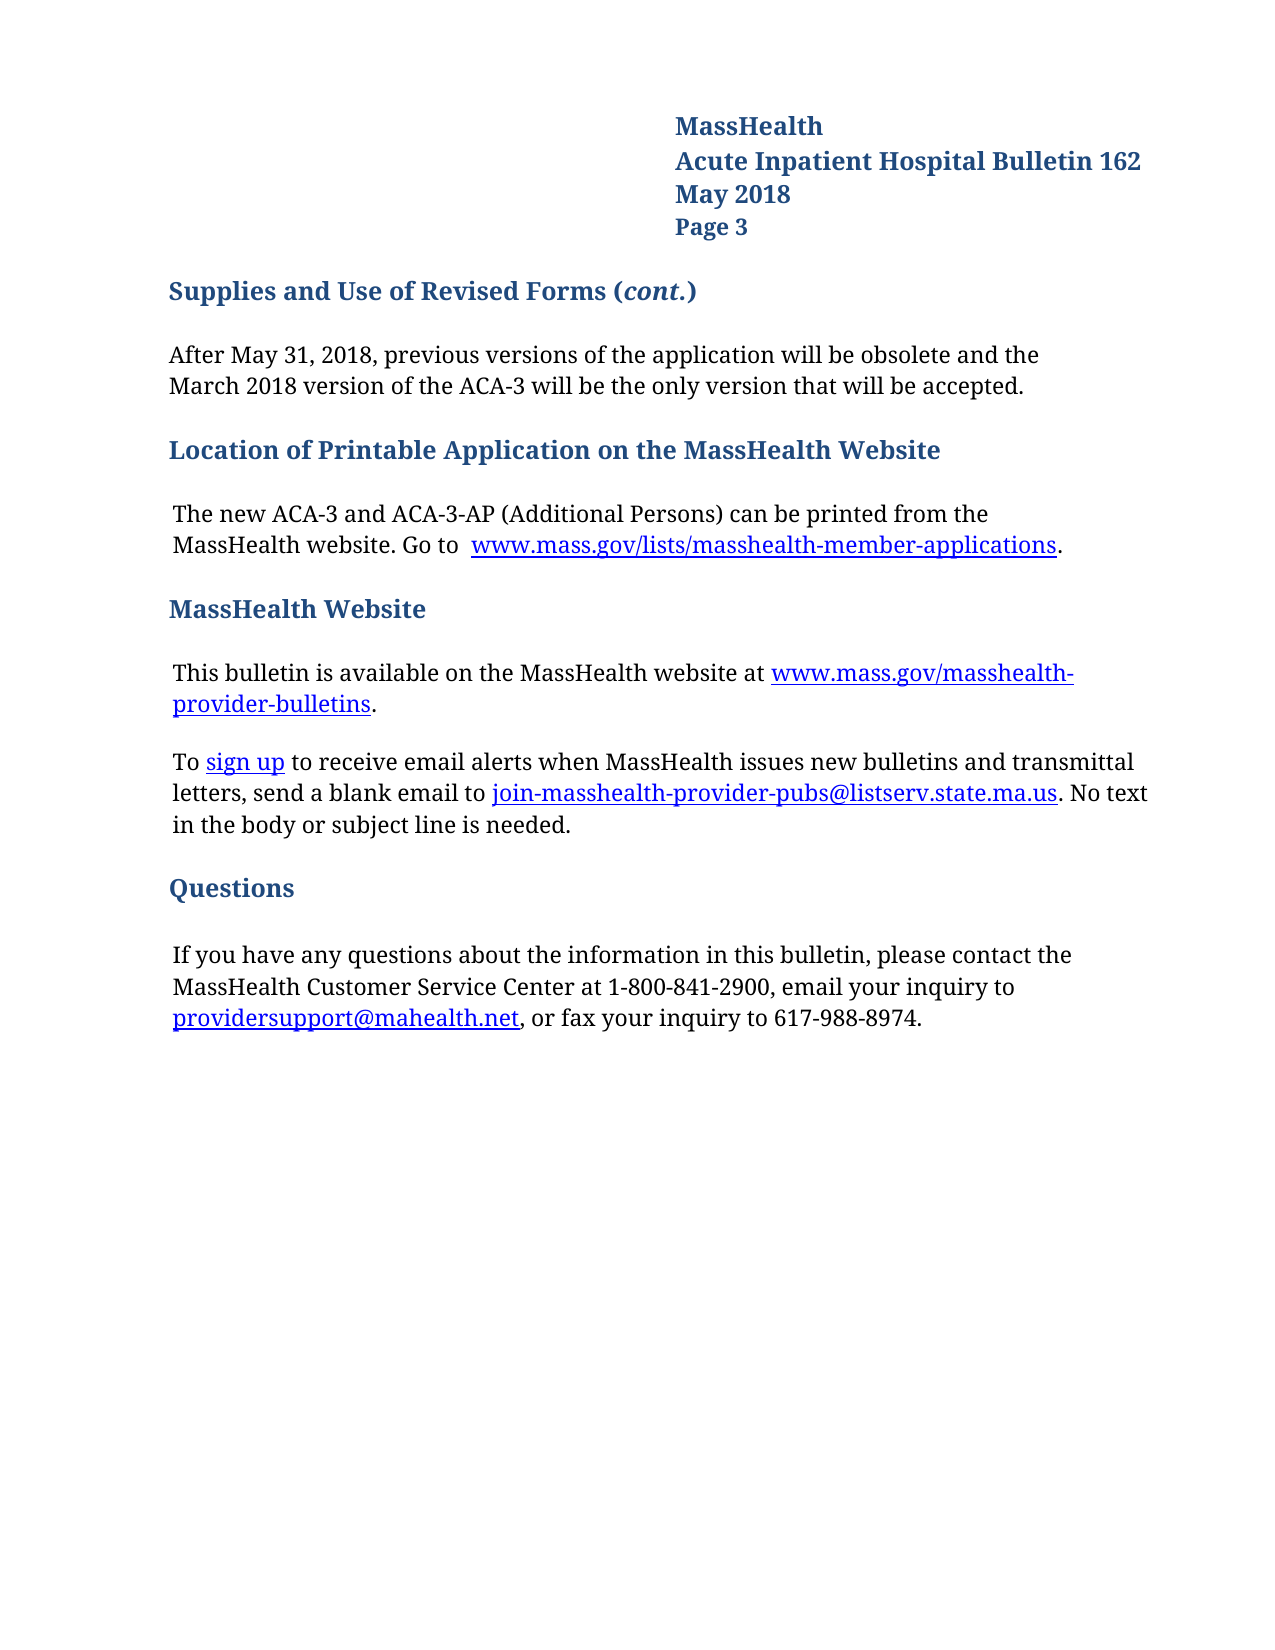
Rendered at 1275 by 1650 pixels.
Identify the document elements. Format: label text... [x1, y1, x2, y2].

text If you have any questions about the information in this bulletin, please contact the MassHealth Customer Service Center at 1-800-841-2900, email your inquiry to providersupport@mahealth.net, or fax your inquiry to 617-988-8974. [172, 939, 1102, 1033]
text Location of Printable Application on the MassHealth Website [169, 433, 1162, 467]
text To sign up to receive email alerts when MassHealth issues new bulletins and transmittal letters, send a blank email to join-masshealth-provider-pubs@listserv.state.ma.us. No text in the body or subject line is needed. [172, 746, 1162, 840]
text Supplies and Use of Revised Forms (cont.) [169, 274, 1162, 308]
list After May 31, 2018, previous versions of the application will be obsolete and the March 2018 version of the ACA-3 will be the only version that will be accepted. [169, 339, 1102, 402]
text MassHealth [637, 109, 1162, 143]
text MassHealth Website [169, 592, 1162, 626]
text Questions [169, 871, 1162, 905]
text The new ACA-3 and ACA-3-AP (Additional Persons) can be printed from the MassHealth website. Go to www.mass.gov/lists/masshealth-member-applications. [172, 498, 1102, 561]
subtitle Page 3 [637, 211, 1162, 242]
text Acute Inpatient Hospital Bulletin 162 [637, 143, 1162, 177]
text This bulletin is available on the MassHealth website at www.mass.gov/masshealth-provider-bulletins. [172, 657, 1162, 720]
text May 2018 [637, 177, 1162, 211]
